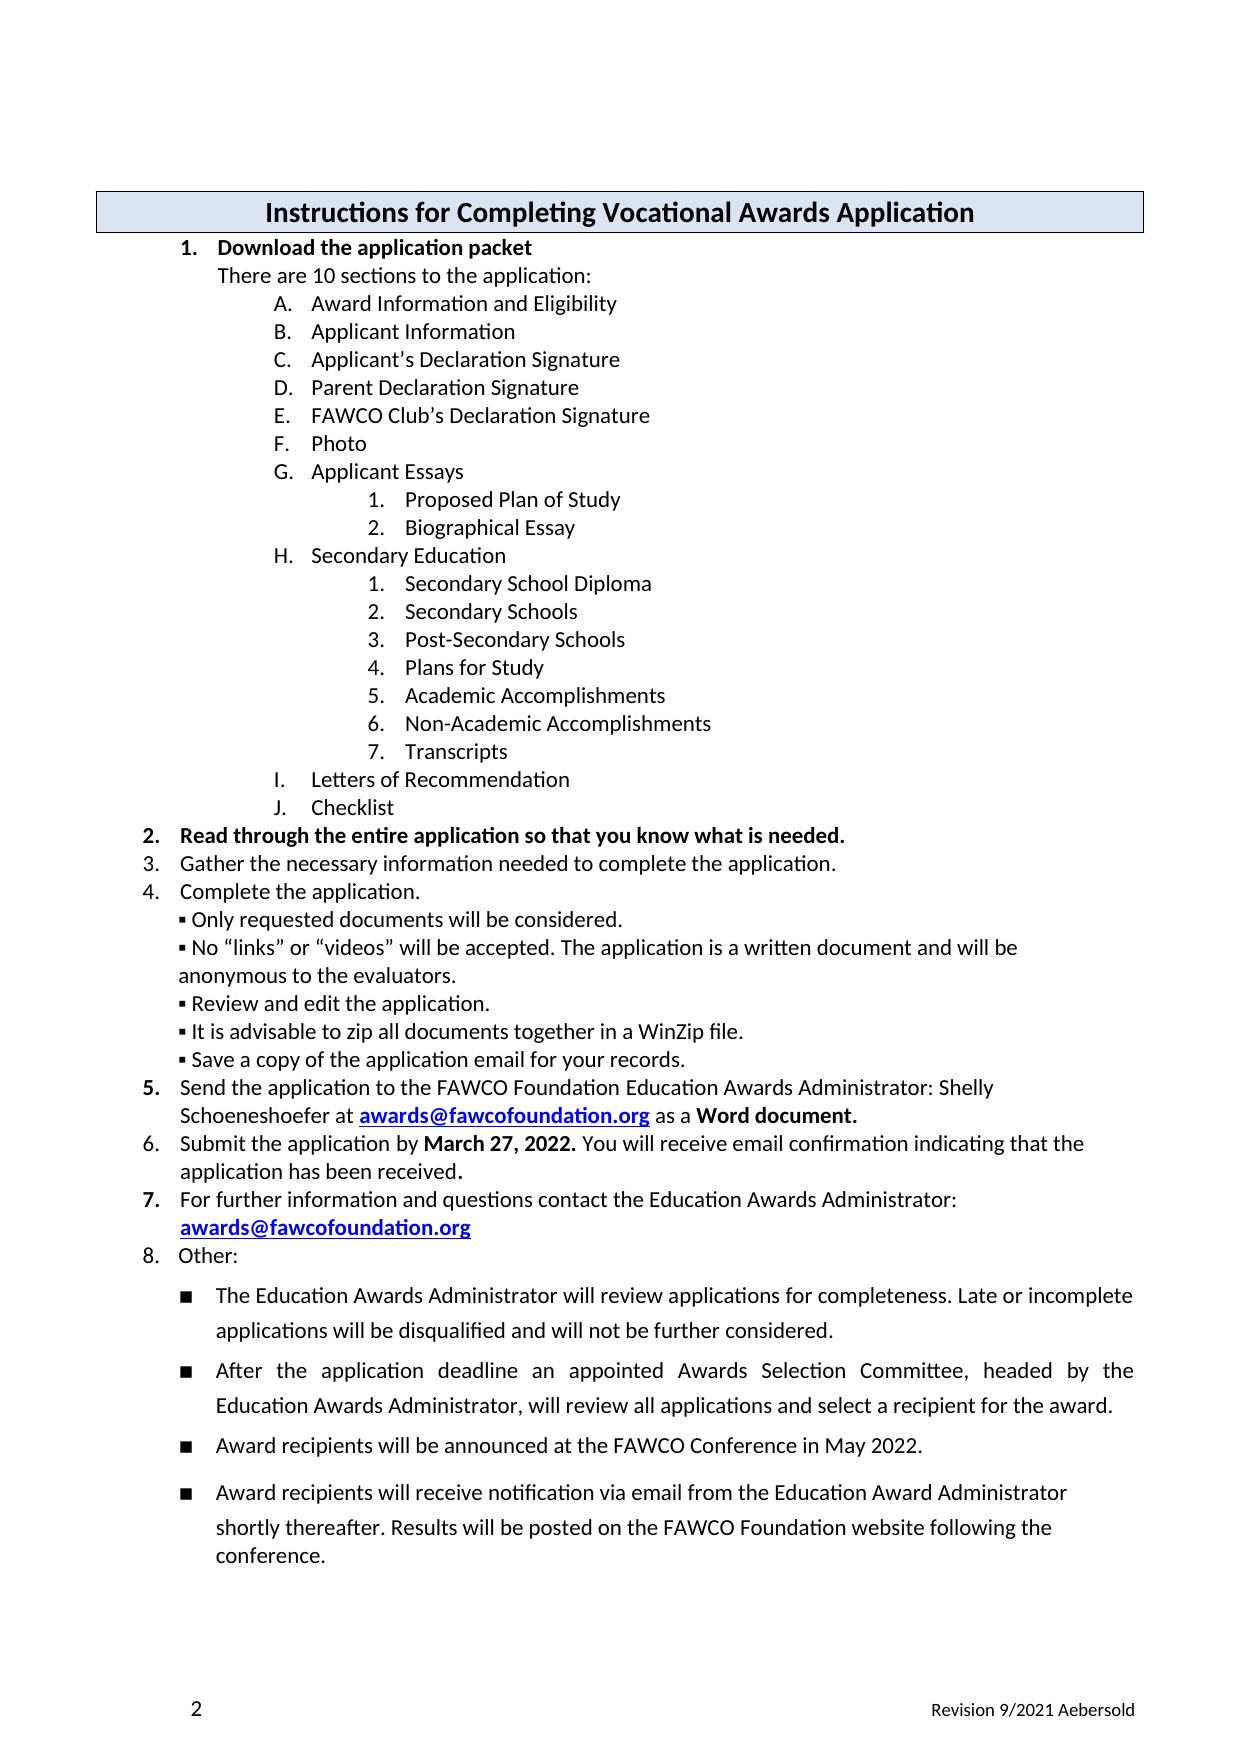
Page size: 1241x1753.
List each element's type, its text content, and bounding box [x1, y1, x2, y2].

list Submit the application by March 27, 2022. You will receive email confirmation indicating that the application has been received. [142, 1129, 1135, 1185]
list Post-Secondary Schools [367, 625, 1135, 653]
list Biographical Essay [367, 513, 1135, 541]
list Read through the entire application so that you know what is needed. [142, 821, 1135, 849]
list Applicant Information [274, 317, 1135, 345]
list FAWCO Club’s Declaration Signature [274, 401, 1135, 429]
list Proposed Plan of Study [367, 485, 1135, 513]
list The Education Awards Administrator will review applications for completeness. Late or incomplete applications will be disqualified and will not be further considered. [178, 1269, 1135, 1344]
list Plans for Study [367, 653, 1135, 681]
list Secondary School Diploma [367, 569, 1135, 597]
list After the application deadline an appointed Awards Selection Committee, headed by the Education Awards Administrator, will review all applications and select a recipient for the award. [178, 1344, 1135, 1419]
list Secondary Education [274, 541, 1135, 569]
text ▪ Review and edit the application. [105, 989, 1135, 1017]
list Complete the application. [142, 877, 1135, 905]
text Instructions for Completing Vocational Awards Application [97, 192, 1143, 232]
text ▪ Only requested documents will be considered. [105, 905, 1135, 933]
list Award recipients will be announced at the FAWCO Conference in May 2022. [178, 1419, 1135, 1466]
text ▪ It is advisable to zip all documents together in a WinZip file. [105, 1017, 1135, 1045]
list For further information and questions contact the Education Awards Administrator: awards@fawcofoundation.org [142, 1185, 1135, 1241]
list Academic Accomplishments [367, 681, 1135, 709]
text ▪ Save a copy of the application email for your records. [105, 1045, 1135, 1073]
list Applicant’s Declaration Signature [274, 345, 1135, 373]
list Letters of Recommendation [274, 765, 1135, 793]
list Gather the necessary information needed to complete the application. [142, 849, 1135, 877]
text ▪ No “links” or “videos” will be accepted. The application is a written document and will be anonymous to the evaluators. [105, 933, 1135, 989]
list Send the application to the FAWCO Foundation Education Awards Administrator: Shelly Schoeneshoefer at awards@fawcofoundation.org as a Word document. [142, 1073, 1135, 1129]
list Non-Academic Accomplishments [367, 709, 1135, 737]
list Secondary Schools [367, 597, 1135, 625]
list Checklist [274, 793, 1135, 821]
list Applicant Essays [274, 457, 1135, 485]
text There are 10 sections to the application: [180, 261, 1135, 289]
list Photo [274, 429, 1135, 457]
list Award Information and Eligibility [274, 289, 1135, 317]
list Award recipients will receive notification via email from the Education Award Administrator shortly thereafter. Results will be posted on the FAWCO Foundation website following the conference. [178, 1466, 1135, 1569]
list Transcripts [367, 737, 1135, 765]
list Download the application packet [180, 233, 1135, 261]
list Parent Declaration Signature [274, 373, 1135, 401]
list Other: [142, 1241, 1135, 1269]
